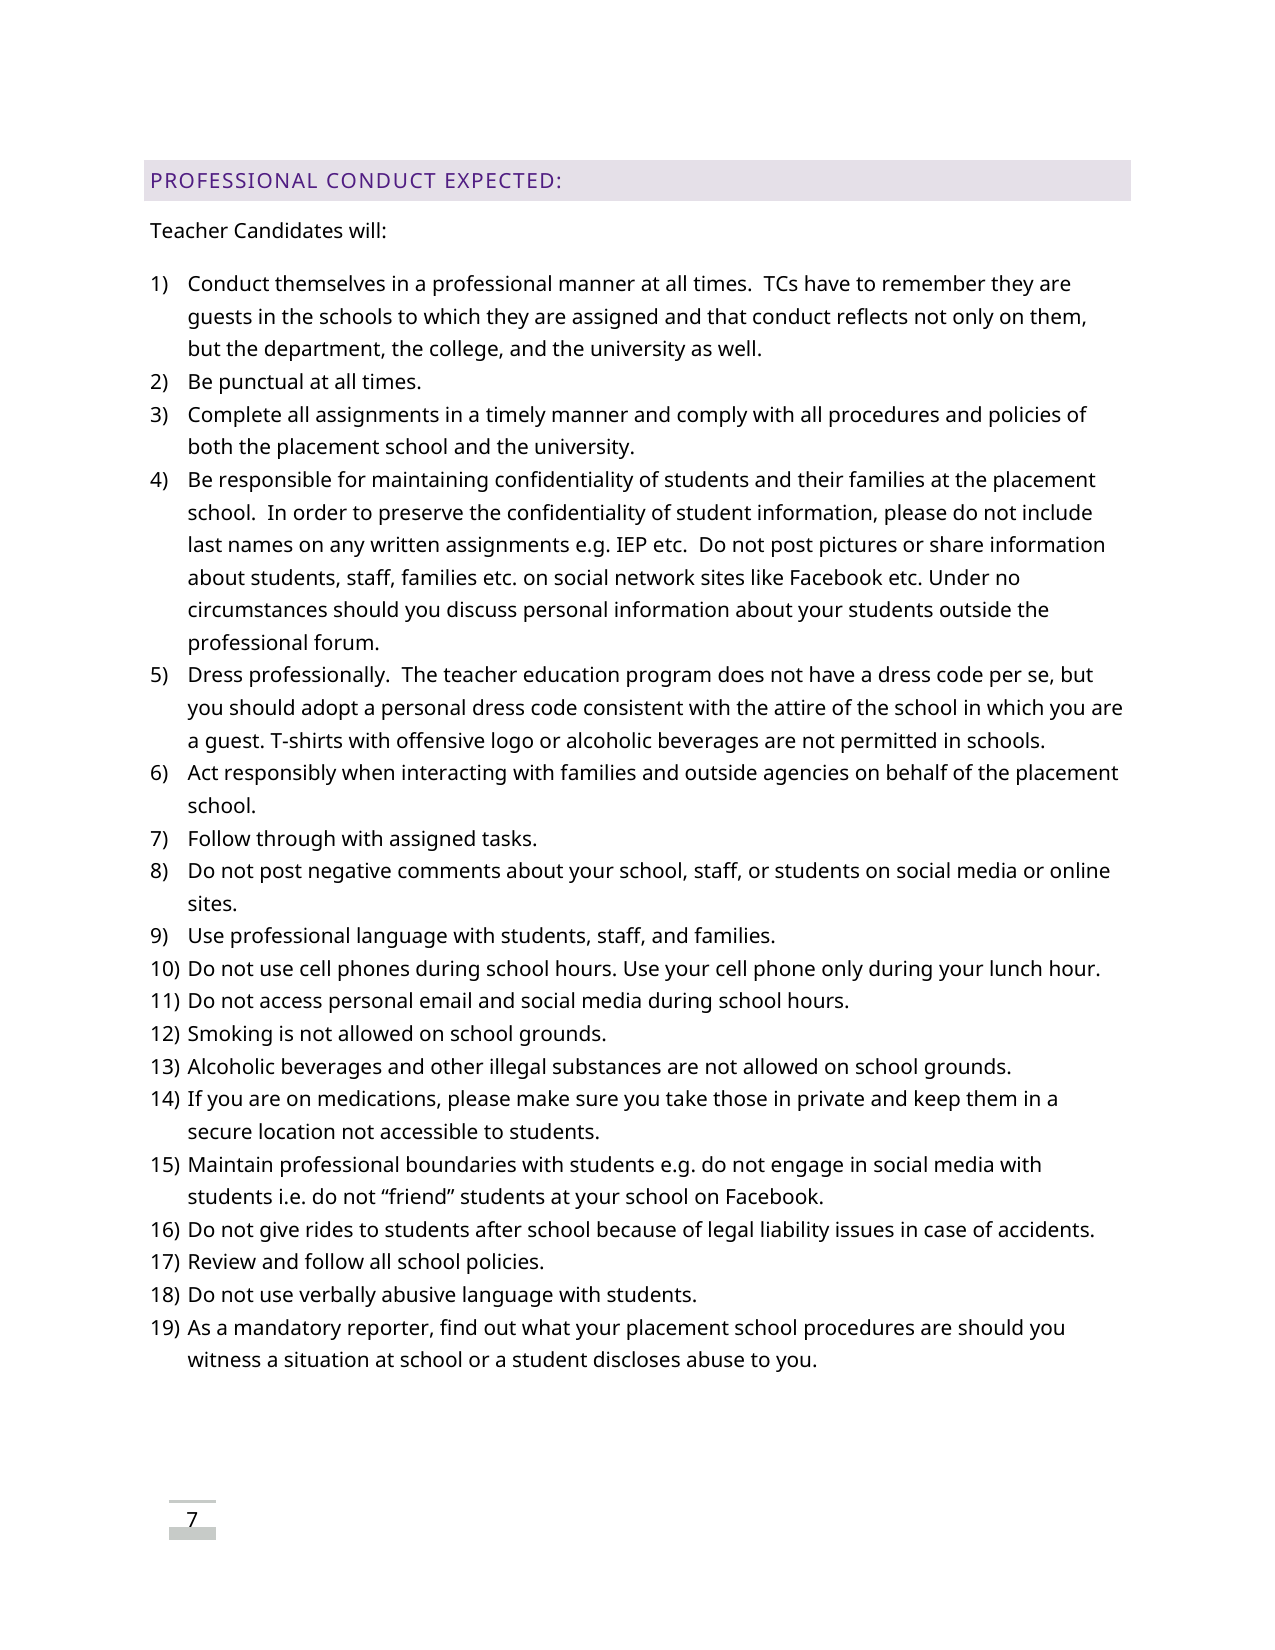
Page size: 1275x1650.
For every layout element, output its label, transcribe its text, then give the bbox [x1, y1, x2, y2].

list Do not use cell phones during school hours. Use your cell phone only during your lunch hour. [150, 954, 1125, 982]
list Complete all assignments in a timely manner and comply with all procedures and policies of both the placement school and the university. [150, 400, 1125, 461]
list Follow through with assigned tasks. [150, 824, 1125, 852]
list Use professional language with students, staff, and families. [150, 921, 1125, 950]
list As a mandatory reporter, find out what your placement school procedures are should you witness a situation at school or a student discloses abuse to you. [150, 1313, 1125, 1374]
list Smoking is not allowed on school grounds. [150, 1019, 1125, 1048]
list Act responsibly when interacting with families and outside agencies on behalf of the placement school. [150, 758, 1125, 819]
list Alcoholic beverages and other illegal substances are not allowed on school grounds. [150, 1052, 1125, 1080]
list Be responsible for maintaining confidentiality of students and their families at the placement school. In order to preserve the confidentiality of student information, please do not include last names on any written assignments e.g. IEP etc. Do not post pictures or share information about students, staff, families etc. on social network sites like Facebook etc. Under no circumstances should you discuss personal information about your students outside the professional forum. [150, 465, 1125, 656]
list Conduct themselves in a professional manner at all times. TCs have to remember they are guests in the schools to which they are assigned and that conduct reflects not only on them, but the department, the college, and the university as well. [150, 269, 1125, 363]
list Do not access personal email and social media during school hours. [150, 987, 1125, 1015]
subtitle Professional Conduct Expected: [150, 167, 1125, 195]
text Teacher Candidates will: [150, 216, 1125, 244]
list If you are on medications, please make sure you take those in private and keep them in a secure location not accessible to students. [150, 1084, 1125, 1146]
list Maintain professional boundaries with students e.g. do not engage in social media with students i.e. do not “friend” students at your school on Facebook. [150, 1150, 1125, 1211]
list Do not use verbally abusive language with students. [150, 1280, 1125, 1308]
list Dress professionally. The teacher education program does not have a dress code per se, but you should adopt a personal dress code consistent with the attire of the school in which you are a guest. T-shirts with offensive logo or alcoholic beverages are not permitted in schools. [150, 661, 1125, 754]
list Do not post negative comments about your school, staff, or students on social media or online sites. [150, 856, 1125, 917]
list Be punctual at all times. [150, 367, 1125, 396]
list Do not give rides to students after school because of legal liability issues in case of accidents. [150, 1215, 1125, 1243]
list Review and follow all school policies. [150, 1247, 1125, 1276]
